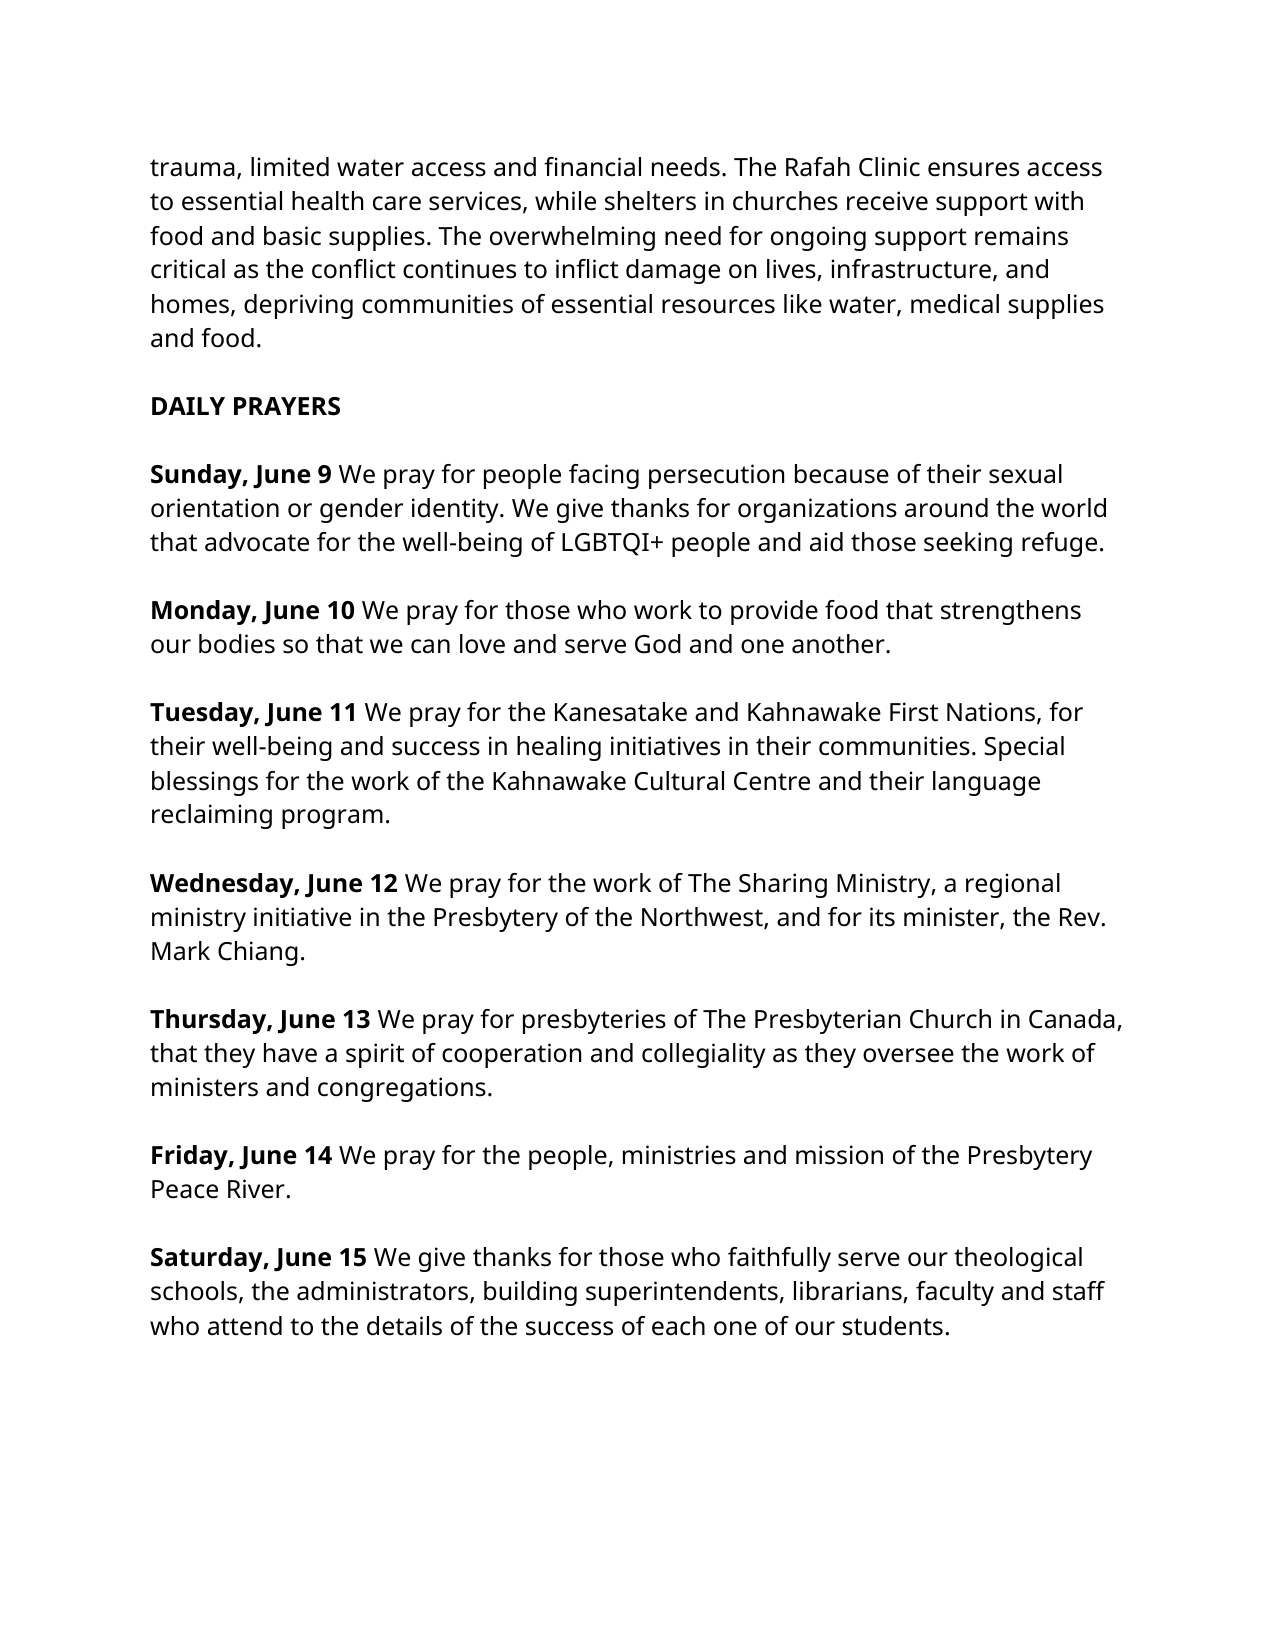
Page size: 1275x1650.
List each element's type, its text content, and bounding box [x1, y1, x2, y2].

text Saturday, June 15 We give thanks for those who faithfully serve our theological schools, the administrators, building superintendents, librarians, faculty and staff who attend to the details of the success of each one of our students. [150, 1240, 1125, 1342]
text Sunday, June 9 We pray for people facing persecution because of their sexual orientation or gender identity. We give thanks for organizations around the world that advocate for the well-being of LGBTQI+ people and aid those seeking refuge. [150, 457, 1125, 559]
text Friday, June 14 We pray for the people, ministries and mission of the Presbytery Peace River. [150, 1138, 1125, 1206]
text DAILY PRAYERS [150, 388, 1125, 422]
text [150, 150, 1125, 354]
text Thursday, June 13 We pray for presbyteries of The Presbyterian Church in Canada, that they have a spirit of cooperation and collegiality as they oversee the work of ministers and congregations. [150, 1002, 1125, 1104]
text Wednesday, June 12 We pray for the work of The Sharing Ministry, a regional ministry initiative in the Presbytery of the Northwest, and for its minister, the Rev. Mark Chiang. [150, 865, 1125, 967]
text Tuesday, June 11 We pray for the Kanesatake and Kahnawake First Nations, for their well-being and success in healing initiatives in their communities. Special blessings for the work of the Kahnawake Cultural Centre and their language reclaiming program. [150, 695, 1125, 831]
text Monday, June 10 We pray for those who work to provide food that strengthens our bodies so that we can love and serve God and one another. [150, 593, 1125, 661]
